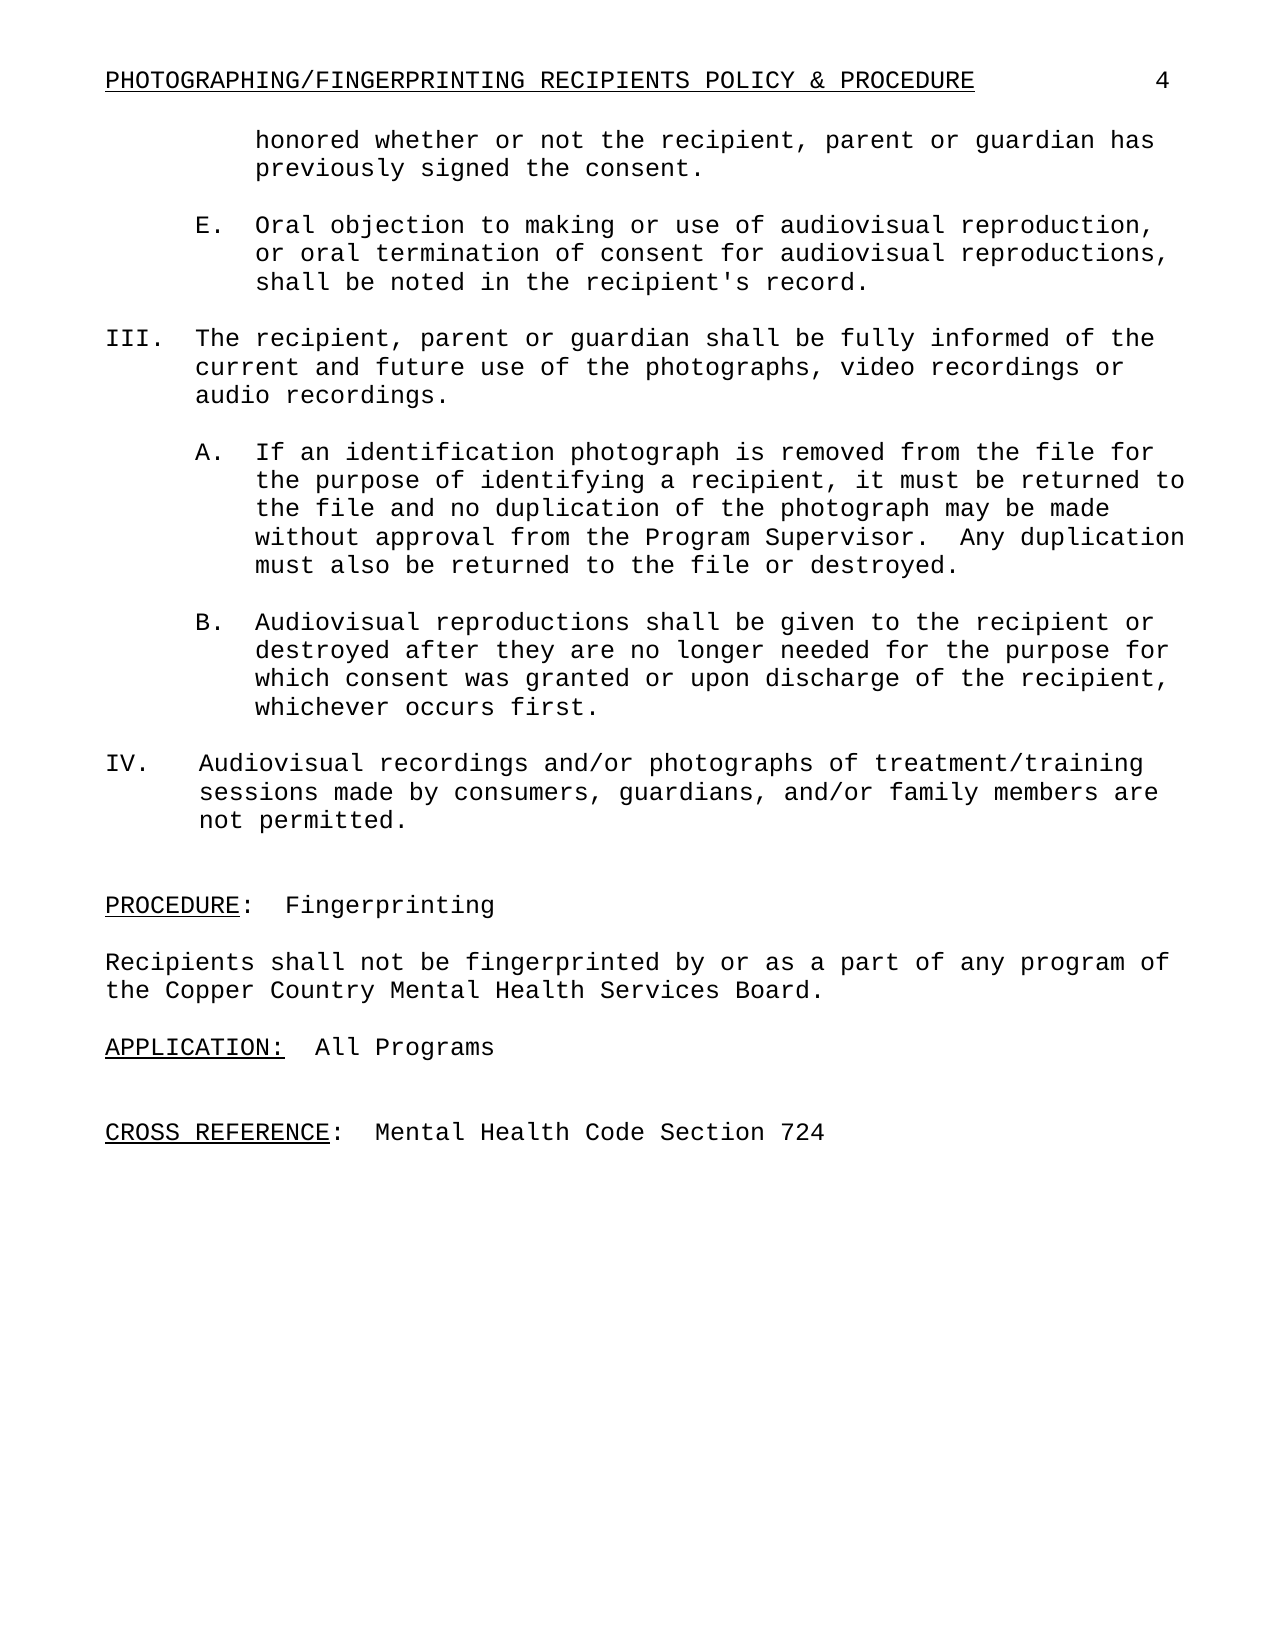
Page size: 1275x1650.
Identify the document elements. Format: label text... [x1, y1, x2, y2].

text APPLICATION: All Programs [105, 1034, 1185, 1062]
text B. Audiovisual reproductions shall be given to the recipient or destroyed after they are no longer needed for the purpose for which consent was granted or upon discharge of the recipient, whichever occurs first. [195, 609, 1185, 722]
text III. The recipient, parent or guardian shall be fully informed of the current and future use of the photographs, video recordings or audio recordings. [105, 326, 1185, 411]
text A. If an identification photograph is removed from the file for the purpose of identifying a recipient, it must be returned to the file and no duplication of the photograph may be made without approval from the Program Supervisor. Any duplication must also be returned to the file or destroyed. [195, 439, 1185, 581]
text CROSS REFERENCE: Mental Health Code Section 724 [105, 1119, 1185, 1147]
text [195, 127, 1185, 184]
text Recipients shall not be fingerprinted by or as a part of any program of the Copper Country Mental Health Services Board. [105, 949, 1185, 1006]
text PROCEDURE: Fingerprinting [105, 892, 1185, 921]
text IV. Audiovisual recordings and/or photographs of treatment/training sessions made by consumers, guardians, and/or family members are not permitted. [105, 751, 1185, 836]
text E. Oral objection to making or use of audiovisual reproduction, or oral termination of consent for audiovisual reproductions, shall be noted in the recipient's record. [195, 212, 1185, 297]
